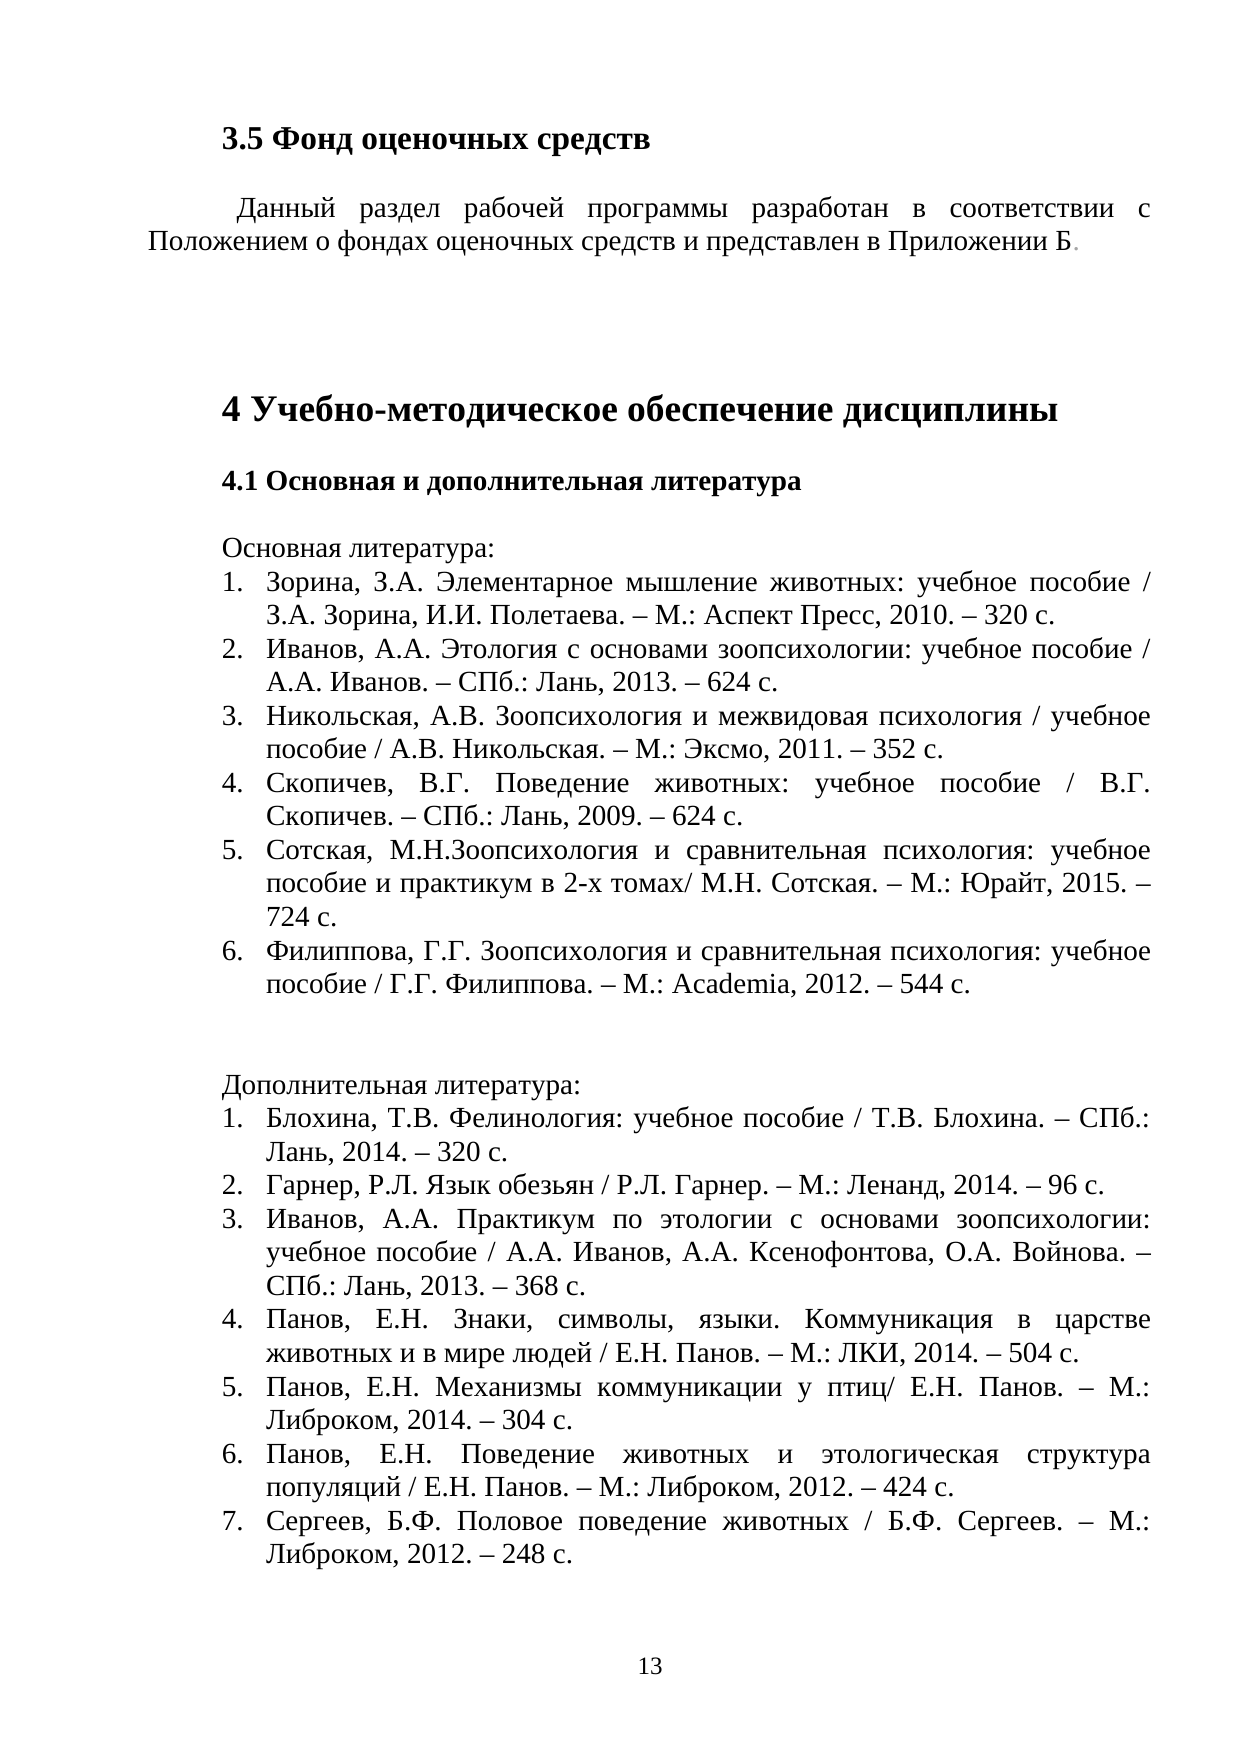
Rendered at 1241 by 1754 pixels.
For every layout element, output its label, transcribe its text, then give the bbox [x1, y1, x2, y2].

list Блохина, Т.В. Фелинология: учебное пособие / Т.В. Блохина. – СПб.: Лань, 2014. – 320 с. [222, 1100, 1152, 1167]
text Дополнительная литература: [148, 1067, 1152, 1100]
list Панов, Е.Н. Механизмы коммуникации у птиц/ Е.Н. Панов. – М.: Либроком, 2014. – 304 с. [222, 1369, 1152, 1436]
text 4 Учебно-методическое обеспечение дисциплины [148, 386, 1152, 429]
list Скопичев, В.Г. Поведение животных: учебное пособие / В.Г. Скопичев. – СПб.: Лань, 2009. – 624 с. [222, 765, 1152, 832]
list Гарнер, Р.Л. Язык обезьян / Р.Л. Гарнер. – М.: Ленанд, 2014. – 96 с. [222, 1167, 1152, 1201]
text 4.1 Основная и дополнительная литература [148, 463, 1152, 497]
list Никольская, А.В. Зоопсихология и межвидовая психология / учебное пособие / А.В. Никольская. – М.: Эксмо, 2011. – 352 с. [222, 698, 1152, 765]
list Панов, Е.Н. Знаки, символы, языки. Коммуникация в царстве животных и в мире людей / Е.Н. Панов. – М.: ЛКИ, 2014. – 504 с. [222, 1302, 1152, 1369]
list Зорина, З.А. Элементарное мышление животных: учебное пособие / З.А. Зорина, И.И. Полетаева. – М.: Аспект Пресс, 2010. – 320 с. [222, 564, 1152, 631]
text Данный раздел рабочей программы разработан в соответствии с Положением о фондах оценочных средств и представлен в Приложении Б. [148, 190, 1152, 257]
list Филиппова, Г.Г. Зоопсихология и сравнительная психология: учебное пособие / Г.Г. Филиппова. – М.: Academia, 2012. – 544 с. [222, 933, 1152, 1000]
text Основная литература: [148, 530, 1152, 564]
list Сергеев, Б.Ф. Половое поведение животных / Б.Ф. Сергеев. – М.: Либроком, 2012. – 248 с. [222, 1503, 1152, 1570]
list Панов, Е.Н. Поведение животных и этологическая структура популяций / Е.Н. Панов. – М.: Либроком, 2012. – 424 с. [222, 1436, 1152, 1503]
text 3.5 Фонд оценочных средств [148, 118, 1152, 156]
list Иванов, А.А. Практикум по этологии с основами зоопсихологии: учебное пособие / А.А. Иванов, А.А. Ксенофонтова, О.А. Войнова. – СПб.: Лань, 2013. – 368 с. [222, 1201, 1152, 1302]
list Иванов, А.А. Этология с основами зоопсихологии: учебное пособие / А.А. Иванов. – СПб.: Лань, 2013. – 624 с. [222, 631, 1152, 698]
list Сотская, М.Н.Зоопсихология и сравнительная психология: учебное пособие и практикум в 2-х томах/ М.Н. Сотская. – М.: Юрайт, 2015. – 724 с. [222, 832, 1152, 933]
